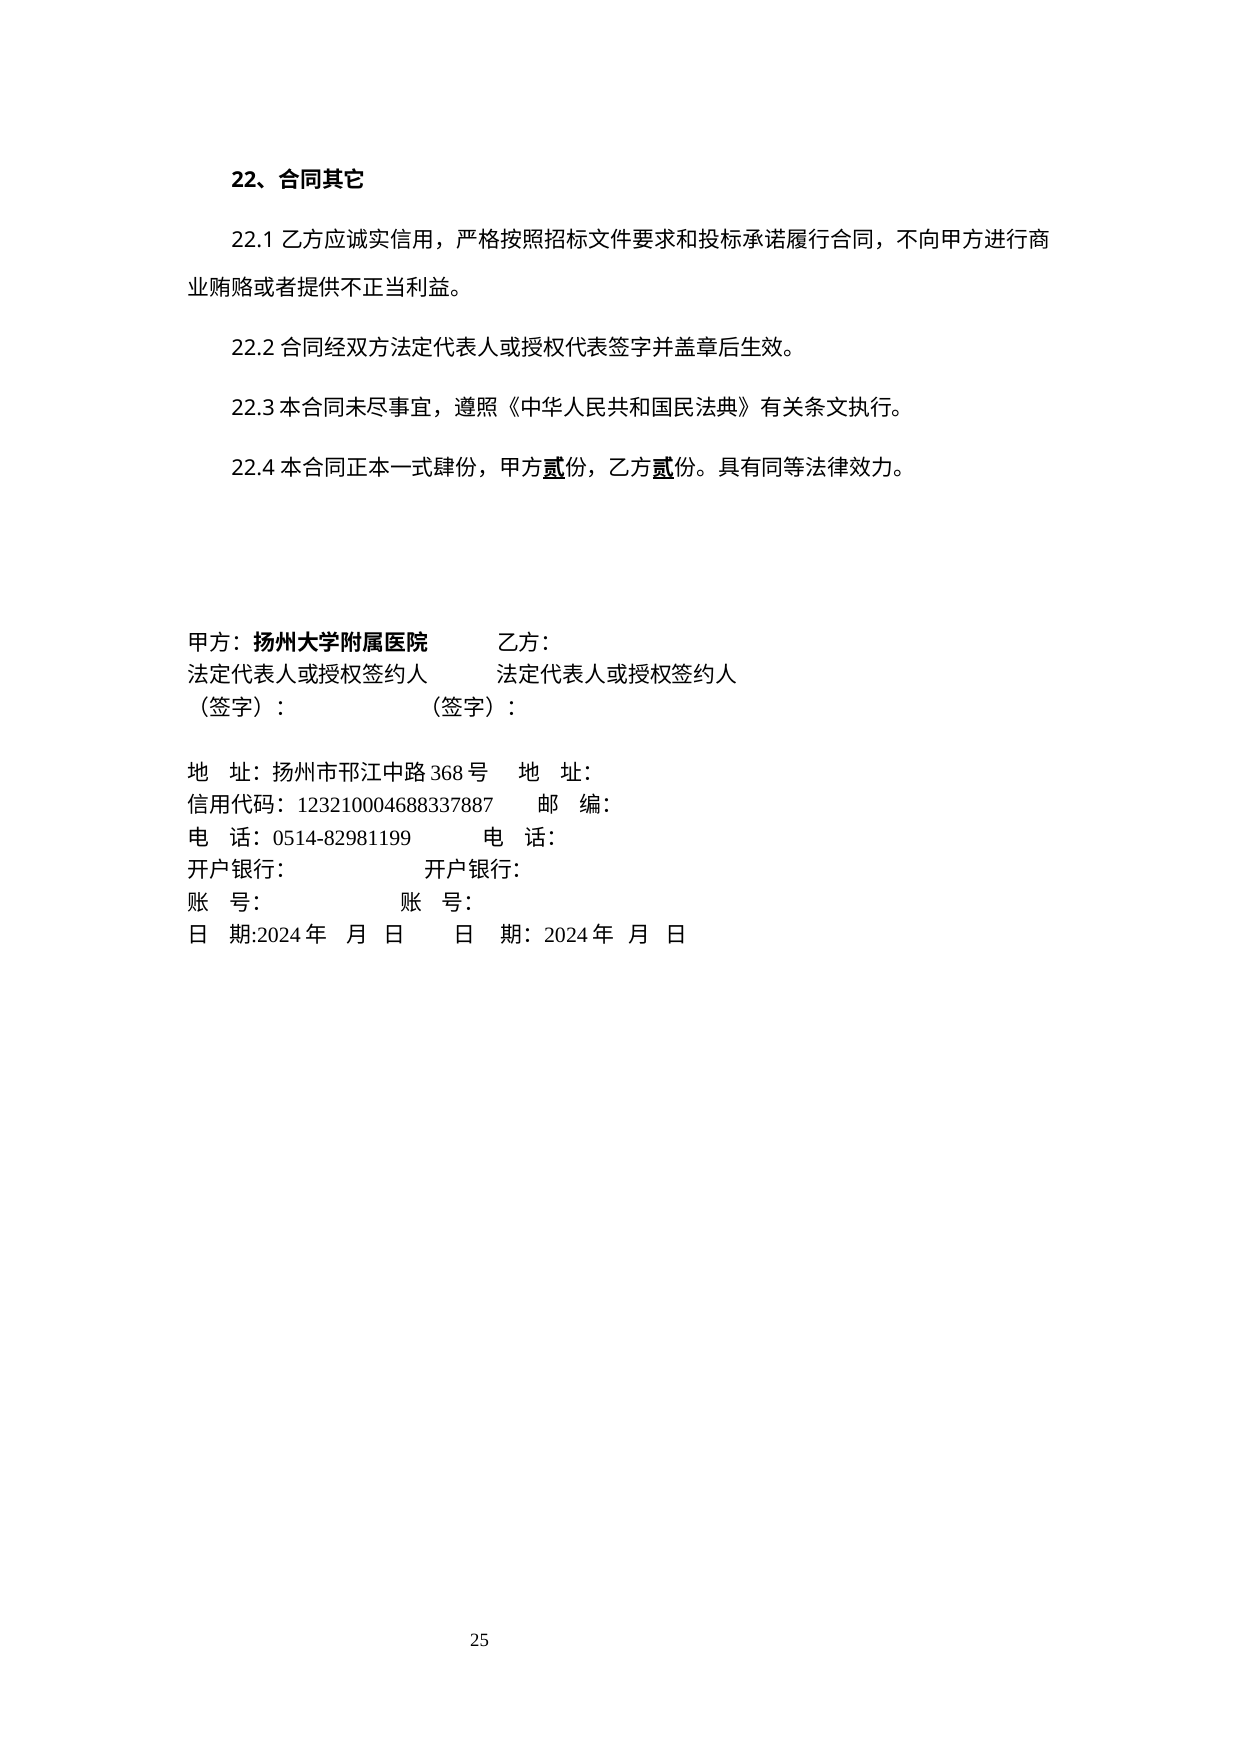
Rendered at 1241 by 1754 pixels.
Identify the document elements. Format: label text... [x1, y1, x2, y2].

text 日 期:2024年 月 日 日 期：2024年 月 日 [187, 917, 1053, 949]
text 信用代码：123210004688337887 邮 编： [187, 787, 1053, 819]
text 22、合同其它 [220, 162, 1053, 194]
text 22.1 乙方应诚实信用，严格按照招标文件要求和投标承诺履行合同，不向甲方进行商业贿赂或者提供不正当利益。 [187, 222, 1053, 301]
text 开户银行： 开户银行： [187, 852, 1053, 884]
text 22.4 本合同正本一式肆份，甲方贰份，乙方贰份。具有同等法律效力。 [187, 450, 1053, 482]
text 法定代表人或授权签约人 法定代表人或授权签约人 [187, 657, 1053, 689]
text 甲方：扬州大学附属医院 乙方： [187, 624, 1053, 657]
text （签字）： （签字）： [187, 689, 1053, 722]
text 电 话：0514-82981199 电 话： [187, 819, 1053, 852]
text 地 址：扬州市邗江中路368号 地 址： [187, 754, 1053, 787]
text 账 号： 账 号： [187, 884, 1053, 917]
text 22.2 合同经双方法定代表人或授权代表签字并盖章后生效。 [187, 330, 1053, 361]
text 22.3本合同未尽事宜，遵照《中华人民共和国民法典》有关条文执行。 [187, 390, 1053, 422]
